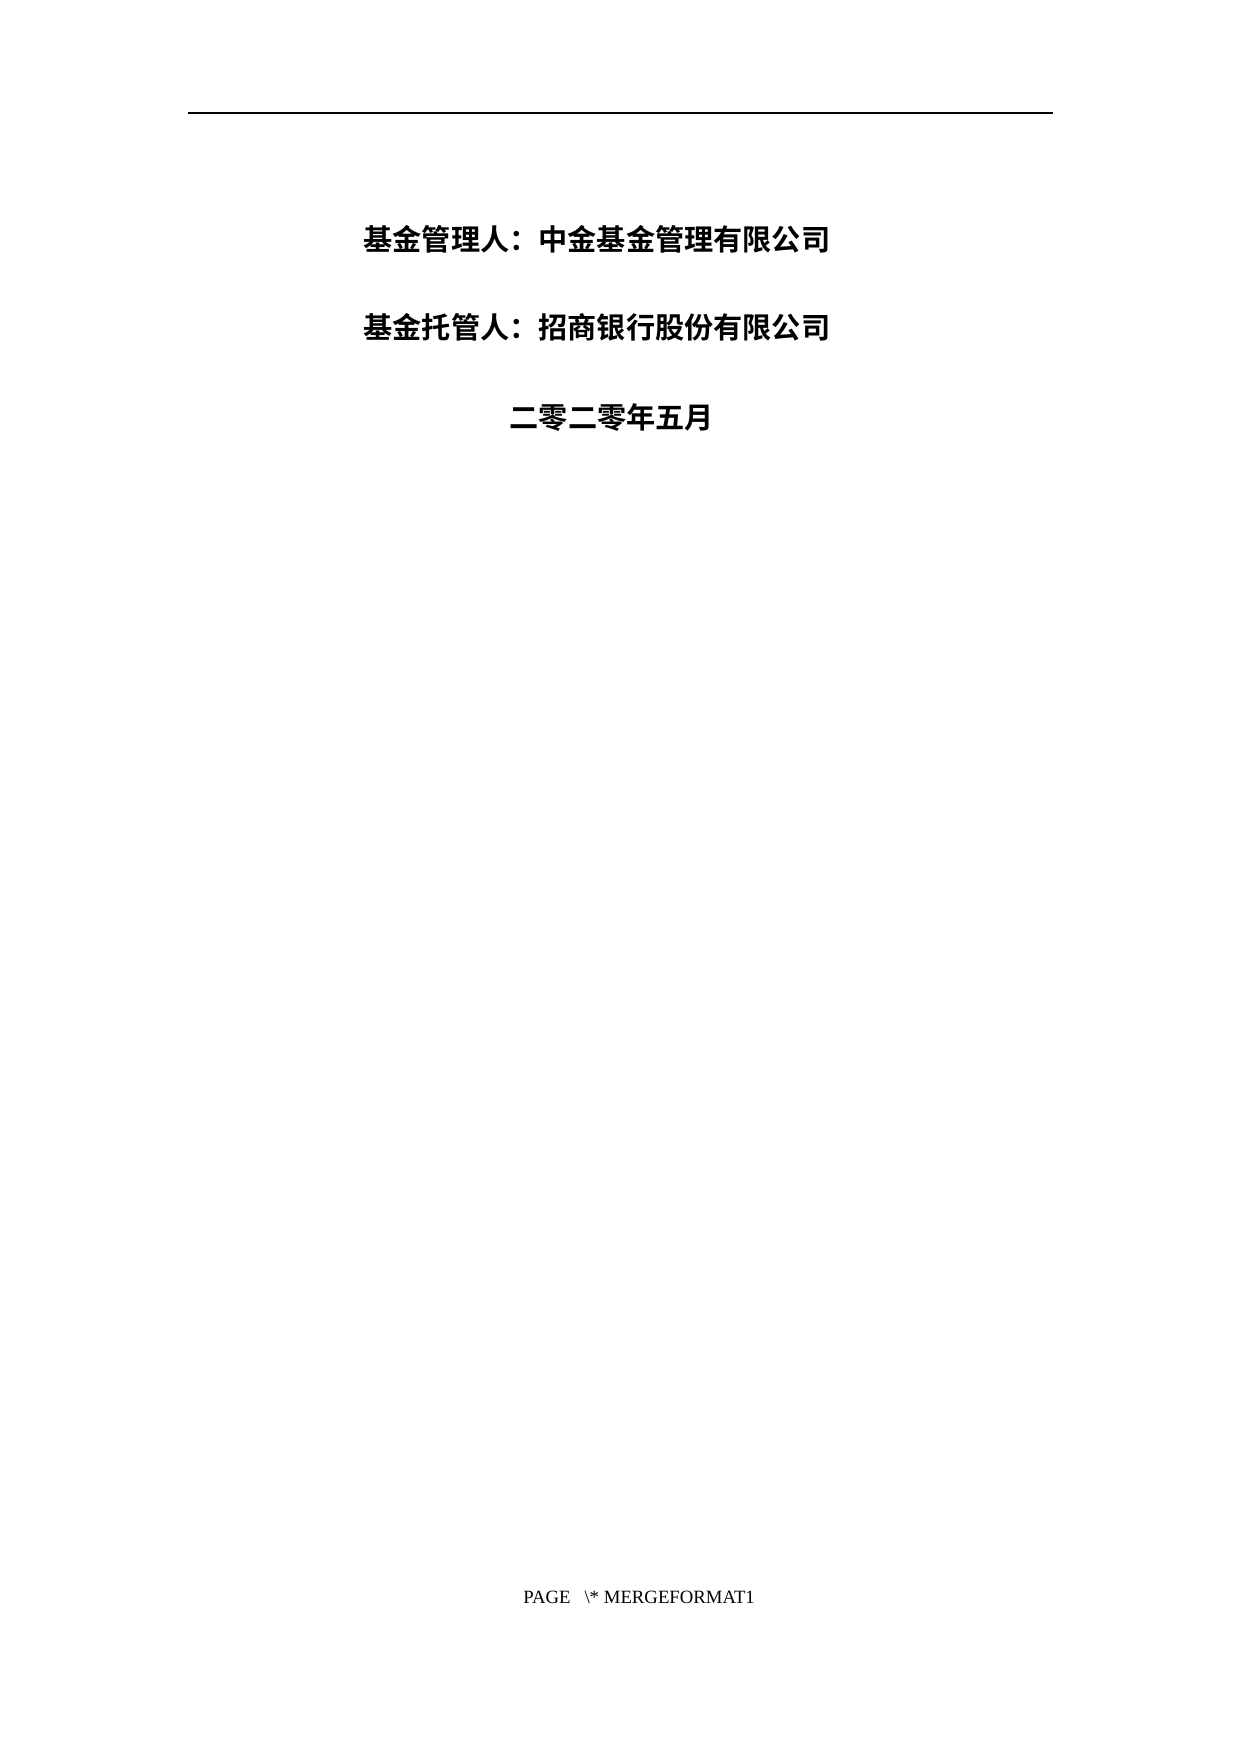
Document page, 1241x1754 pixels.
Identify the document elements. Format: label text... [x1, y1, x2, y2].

text 基金管理人：中金基金管理有限公司 [187, 203, 1053, 271]
text 二零二零年五月 [187, 381, 1053, 449]
text 基金托管人：招商银行股份有限公司 [187, 292, 1053, 360]
